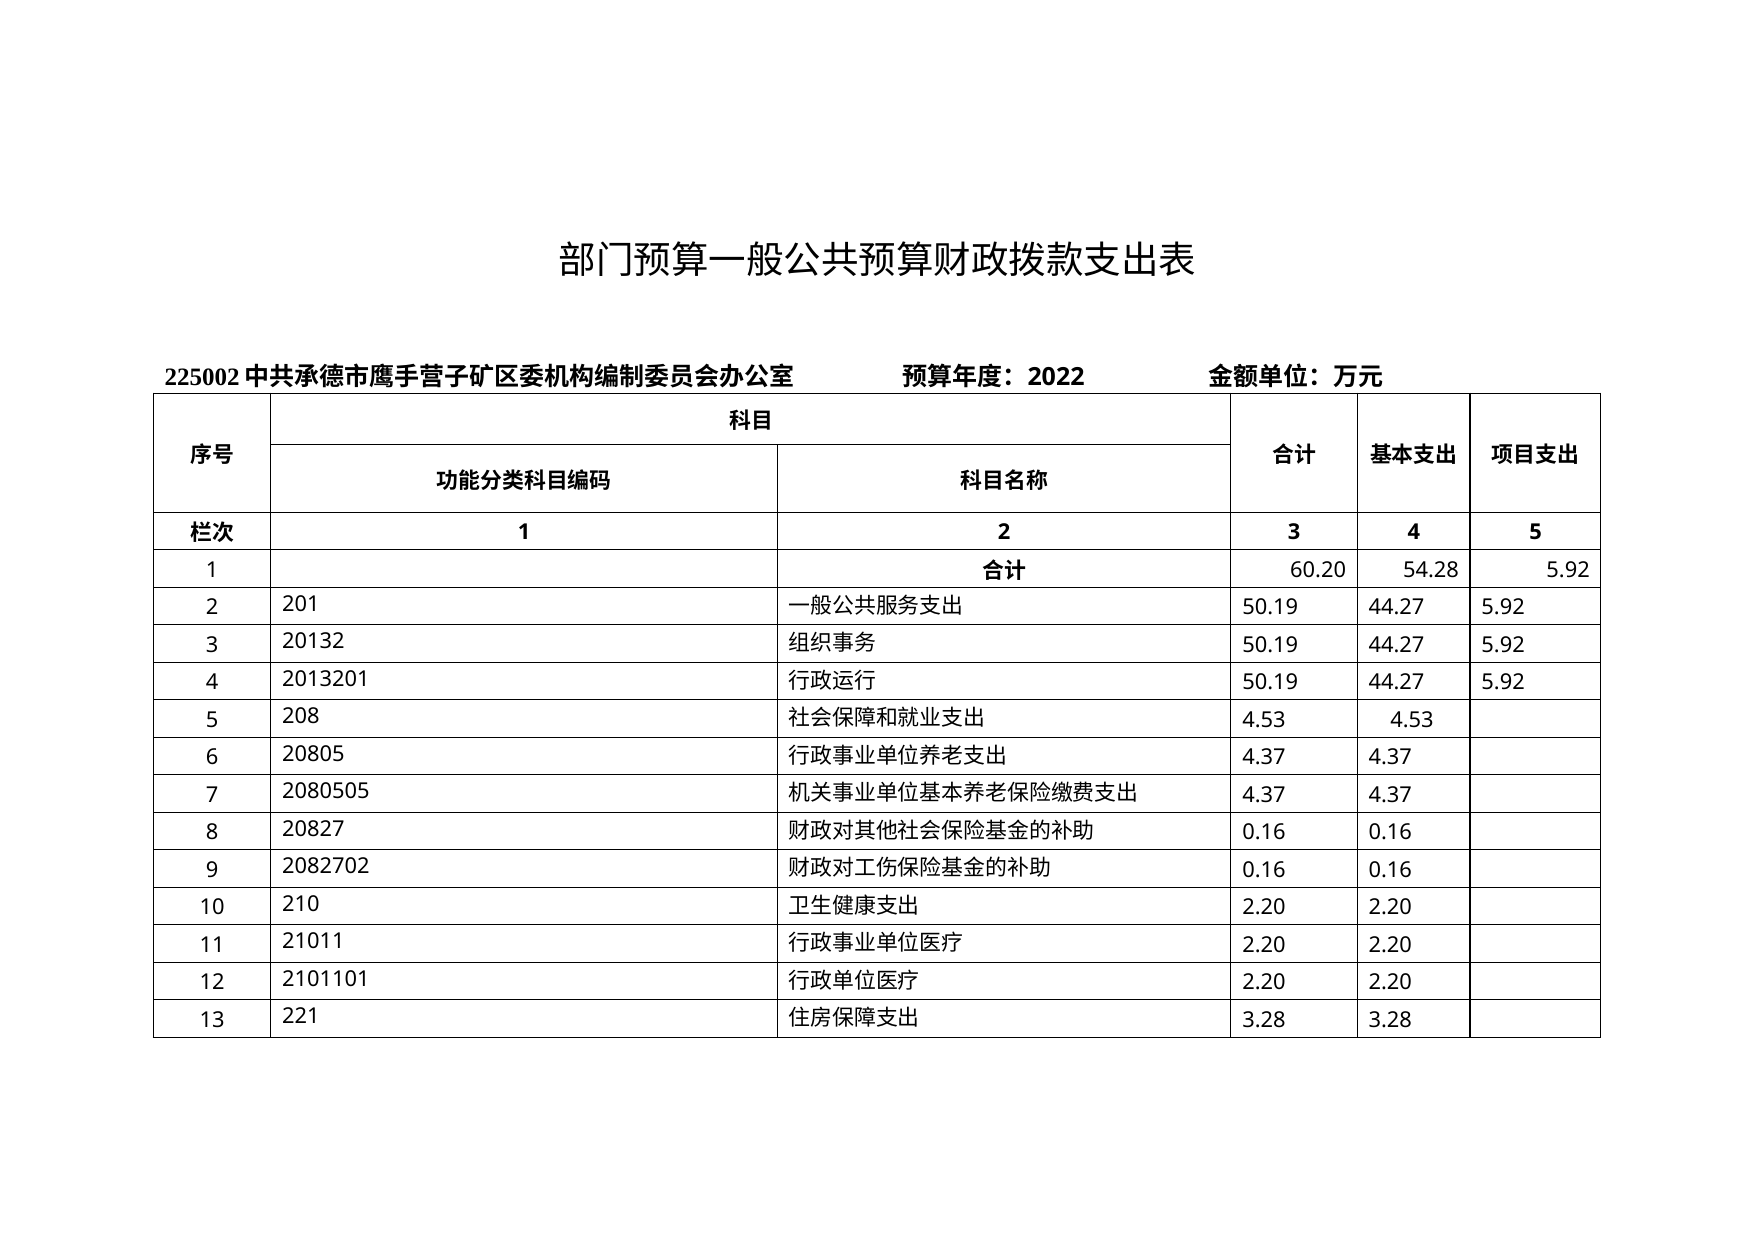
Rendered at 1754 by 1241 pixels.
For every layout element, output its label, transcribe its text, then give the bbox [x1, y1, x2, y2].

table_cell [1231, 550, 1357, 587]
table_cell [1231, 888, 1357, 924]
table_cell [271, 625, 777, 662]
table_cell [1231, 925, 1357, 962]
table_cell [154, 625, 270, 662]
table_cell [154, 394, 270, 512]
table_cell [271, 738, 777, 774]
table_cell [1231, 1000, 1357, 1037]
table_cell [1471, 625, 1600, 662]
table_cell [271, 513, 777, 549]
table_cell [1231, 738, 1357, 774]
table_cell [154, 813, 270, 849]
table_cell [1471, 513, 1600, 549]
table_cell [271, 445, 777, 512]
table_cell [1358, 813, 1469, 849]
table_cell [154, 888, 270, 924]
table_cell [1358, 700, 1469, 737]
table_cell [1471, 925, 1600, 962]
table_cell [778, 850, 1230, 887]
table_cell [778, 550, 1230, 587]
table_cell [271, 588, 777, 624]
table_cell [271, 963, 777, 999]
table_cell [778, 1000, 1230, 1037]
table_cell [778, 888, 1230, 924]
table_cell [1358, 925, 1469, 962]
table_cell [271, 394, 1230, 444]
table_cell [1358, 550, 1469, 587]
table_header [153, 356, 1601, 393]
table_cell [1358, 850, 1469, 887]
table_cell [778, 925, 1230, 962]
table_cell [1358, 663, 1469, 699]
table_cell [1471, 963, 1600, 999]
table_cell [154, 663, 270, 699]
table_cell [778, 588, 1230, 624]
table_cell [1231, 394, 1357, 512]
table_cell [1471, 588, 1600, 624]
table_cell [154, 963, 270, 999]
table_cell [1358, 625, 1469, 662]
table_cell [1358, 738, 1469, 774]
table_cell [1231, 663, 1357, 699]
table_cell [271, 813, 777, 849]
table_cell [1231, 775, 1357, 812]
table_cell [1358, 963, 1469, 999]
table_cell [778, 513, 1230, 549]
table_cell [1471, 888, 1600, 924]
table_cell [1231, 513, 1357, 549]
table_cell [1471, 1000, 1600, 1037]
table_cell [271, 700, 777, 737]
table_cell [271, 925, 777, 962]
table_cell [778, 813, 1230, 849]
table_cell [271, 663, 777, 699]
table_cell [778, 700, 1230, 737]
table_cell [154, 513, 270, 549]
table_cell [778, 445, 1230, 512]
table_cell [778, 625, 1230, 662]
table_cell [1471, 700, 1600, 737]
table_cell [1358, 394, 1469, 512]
subtitle 部门预算一般公共预算财政拨款支出表 [150, 225, 1604, 290]
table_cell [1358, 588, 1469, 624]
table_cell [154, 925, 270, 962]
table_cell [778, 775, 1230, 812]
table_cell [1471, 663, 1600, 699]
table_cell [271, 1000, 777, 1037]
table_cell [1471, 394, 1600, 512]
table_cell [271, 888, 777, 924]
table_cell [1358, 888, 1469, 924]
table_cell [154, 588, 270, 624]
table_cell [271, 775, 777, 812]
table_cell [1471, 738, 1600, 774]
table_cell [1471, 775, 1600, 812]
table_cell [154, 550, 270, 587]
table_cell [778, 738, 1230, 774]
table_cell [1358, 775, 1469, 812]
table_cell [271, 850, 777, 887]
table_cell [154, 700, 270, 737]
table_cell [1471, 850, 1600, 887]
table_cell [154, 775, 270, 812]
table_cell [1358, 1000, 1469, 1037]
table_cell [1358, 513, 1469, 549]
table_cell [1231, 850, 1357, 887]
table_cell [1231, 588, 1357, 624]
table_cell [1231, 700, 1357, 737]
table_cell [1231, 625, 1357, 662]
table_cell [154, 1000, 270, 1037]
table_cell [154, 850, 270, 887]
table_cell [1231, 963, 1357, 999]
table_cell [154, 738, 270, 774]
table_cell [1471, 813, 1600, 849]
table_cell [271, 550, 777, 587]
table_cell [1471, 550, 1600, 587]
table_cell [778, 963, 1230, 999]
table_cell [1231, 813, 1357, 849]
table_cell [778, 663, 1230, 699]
